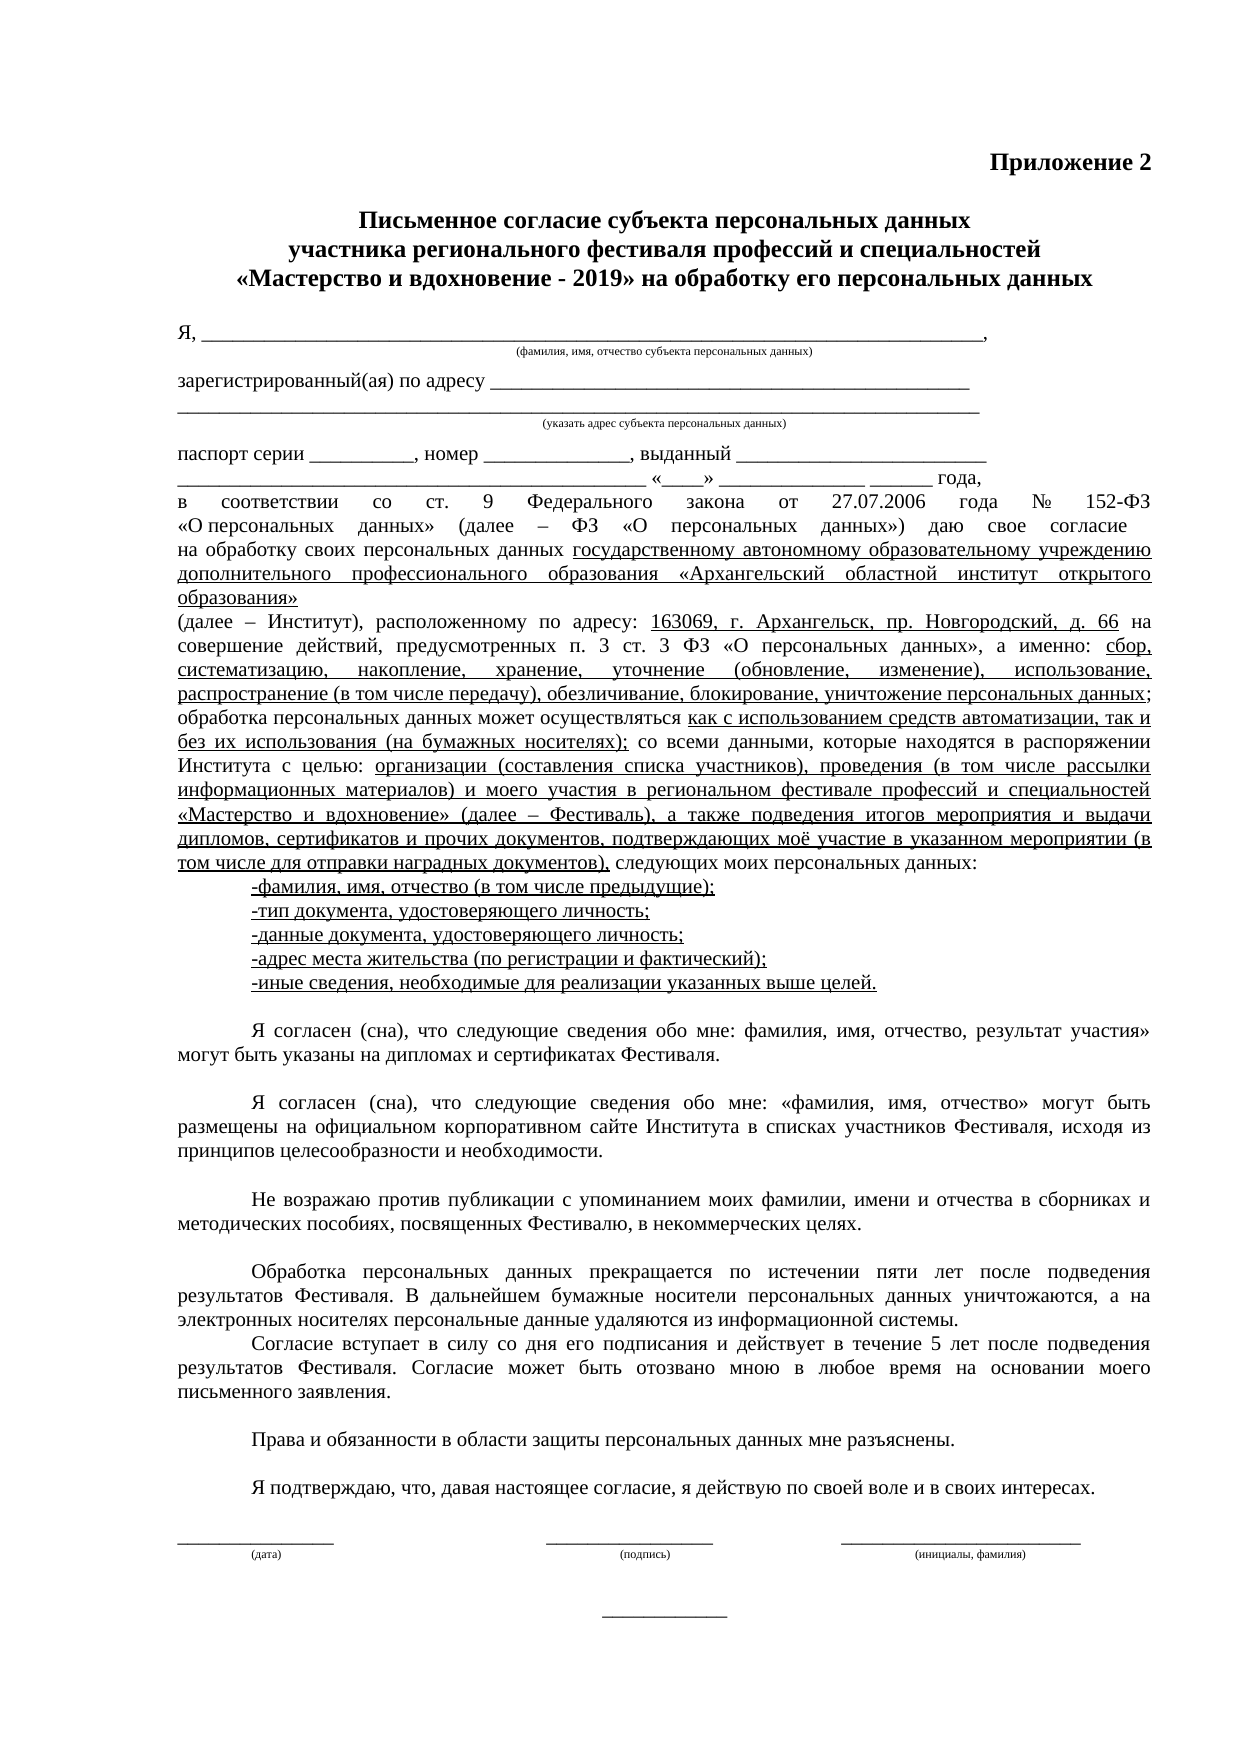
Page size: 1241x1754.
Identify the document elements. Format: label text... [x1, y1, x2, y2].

text паспорт серии __________, номер ______________, выданный ________________________ [177, 441, 1152, 464]
text -фамилия, имя, отчество (в том числе предыдущие); [177, 874, 1152, 898]
text Я согласен (сна), что следующие сведения обо мне: «фамилия, имя, отчество» могут быть размещены на официальном корпоративном сайте Института в списках участников Фестиваля, исходя из принципов целесообразности и необходимости. [177, 1090, 1152, 1162]
text в соответствии со ст. 9 Федерального закона от 27.07.2006 года № 152-ФЗ «О персональных данных» (далее – ФЗ «О персональных данных») даю свое согласие на обработку своих персональных данных государственному автономному образовательному учреждению дополнительного профессионального образования «Архангельский областной институт открытого образования» (далее – Институт), расположенному по адресу: . Архангельск, пр. Новгородский, д. 66 на совершение действий, предусмотренных п. 3 ст. 3 ФЗ «О персональных данных», а именно: сбор, систематизацию, накопление, хранение, уточнение (обновление, изменение), использование, распространение (в том числе передачу), обезличивание, блокирование, уничтожение персональных данных; обработка персональных данных может осуществляться как с использованием средств автоматизации, так и без их использования (на бумажных носителях); со всеми данными, которые находятся в распоряжении Института с целью: организации (составления списка участников), проведения (в том числе рассылки информационных материалов) и моего участия в региональном фестивале профессий и специальностей «Мастерство и вдохновение» (далее – Фестиваль), а также подведения итогов мероприятия и выдачи дипломов, сертификатов и прочих документов, подтверждающих моё участие в указанном мероприятии (в том числе для отправки наградных документов), следующих моих персональных данных: [177, 489, 1152, 582]
text в соответствии со ст. 9 Федерального закона от 27.07.2006 года № 152-ФЗ «О персональных данных» (далее – ФЗ «О персональных данных») даю свое согласие на обработку своих персональных данных государственному автономному образовательному учреждению дополнительного профессионального образования «Архангельский областной институт открытого образования» (далее – Институт), расположенному по адресу: . Архангельск, пр. Новгородский, д. 66 на совершение действий, предусмотренных п. 3 ст. 3 ФЗ «О персональных данных», а именно: сбор, систематизацию, накопление, хранение, уточнение (обновление, изменение), использование, распространение (в том числе передачу), обезличивание, блокирование, уничтожение персональных данных; обработка персональных данных может осуществляться как с использованием средств автоматизации, так и без их использования (на бумажных носителях); со всеми данными, которые находятся в распоряжении Института с целью: организации (составления списка участников), проведения (в том числе рассылки информационных материалов) и моего участия в региональном фестивале профессий и специальностей «Мастерство и вдохновение» (далее – Фестиваль), а также подведения итогов мероприятия и выдачи дипломов, сертификатов и прочих документов, подтверждающих моё участие в указанном мероприятии (в том числе для отправки наградных документов), следующих моих персональных данных: [177, 583, 1152, 678]
text Не возражаю против публикации с упоминанием моих фамилии, имени и отчества в сборниках и методических пособиях, посвященных Фестивалю, в некоммерческих целях. [177, 1186, 1152, 1234]
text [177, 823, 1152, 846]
text -адрес места жительства (по регистрации и фактический); [177, 946, 1152, 970]
text (указать адрес субъекта персональных данных) [177, 416, 1152, 441]
text Приложение 2 [177, 147, 1152, 176]
text -иные сведения, необходимые для реализации указанных выше целей. [177, 970, 1152, 994]
text Обработка персональных данных прекращается по истечении пяти лет после подведения результатов Фестиваля. В дальнейшем бумажные носители персональных данных уничтожаются, а на электронных носителях персональные данные удаляются из информационной системы. [177, 1259, 1152, 1331]
text зарегистрированный(ая) по адресу ______________________________________________ [177, 368, 1152, 392]
text ____________ [177, 1596, 1152, 1619]
text участника регионального фестиваля профессий и специальностей [177, 234, 1152, 263]
text _____________________________________________________________________________ [177, 392, 1152, 416]
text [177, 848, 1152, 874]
text -данные документа, удостоверяющего личность; [177, 922, 1152, 946]
text -тип документа, удостоверяющего личность; [177, 898, 1152, 922]
text Согласие вступает в силу со дня его подписания и действует в течение 5 лет после подведения результатов Фестиваля. Согласие может быть отозвано мною в любое время на основании моего письменного заявления. [177, 1331, 1152, 1403]
text (дата) (подпись) (инициалы, фамилия) [177, 1547, 1152, 1571]
text Я, ___________________________________________________________________________, [177, 320, 1152, 344]
text _____________________________________________ «____» ______________ ______ года, [177, 464, 1152, 489]
text Я согласен (сна), что следующие сведения обо мне: фамилия, имя, отчество, результат участия» могут быть указаны на дипломах и сертификатах Фестиваля. [177, 1018, 1152, 1066]
text «Мастерство и вдохновение - 2019» на обработку его персональных данных [177, 263, 1152, 291]
text Права и обязанности в области защиты персональных данных мне разъяснены. [177, 1427, 1152, 1451]
text _______________ ________________ _______________________ [177, 1523, 1152, 1547]
text в соответствии со ст. 9 Федерального закона от 27.07.2006 года № 152-ФЗ «О персональных данных» (далее – ФЗ «О персональных данных») даю свое согласие на обработку своих персональных данных государственному автономному образовательному учреждению дополнительного профессионального образования «Архангельский областной институт открытого образования» (далее – Институт), расположенному по адресу: . Архангельск, пр. Новгородский, д. 66 на совершение действий, предусмотренных п. 3 ст. 3 ФЗ «О персональных данных», а именно: сбор, систематизацию, накопление, хранение, уточнение (обновление, изменение), использование, распространение (в том числе передачу), обезличивание, блокирование, уничтожение персональных данных; обработка персональных данных может осуществляться как с использованием средств автоматизации, так и без их использования (на бумажных носителях); со всеми данными, которые находятся в распоряжении Института с целью: организации (составления списка участников), проведения (в том числе рассылки информационных материалов) и моего участия в региональном фестивале профессий и специальностей «Мастерство и вдохновение» (далее – Фестиваль), а также подведения итогов мероприятия и выдачи дипломов, сертификатов и прочих документов, подтверждающих моё участие в указанном мероприятии (в том числе для отправки наградных документов), следующих моих персональных данных: [177, 679, 1152, 822]
text (фамилия, имя, отчество субъекта персональных данных) [177, 344, 1152, 368]
text Письменное согласие субъекта персональных данных [177, 205, 1152, 234]
text Я подтверждаю, что, давая настоящее согласие, я действую по своей воле и в своих интересах. [177, 1475, 1152, 1499]
